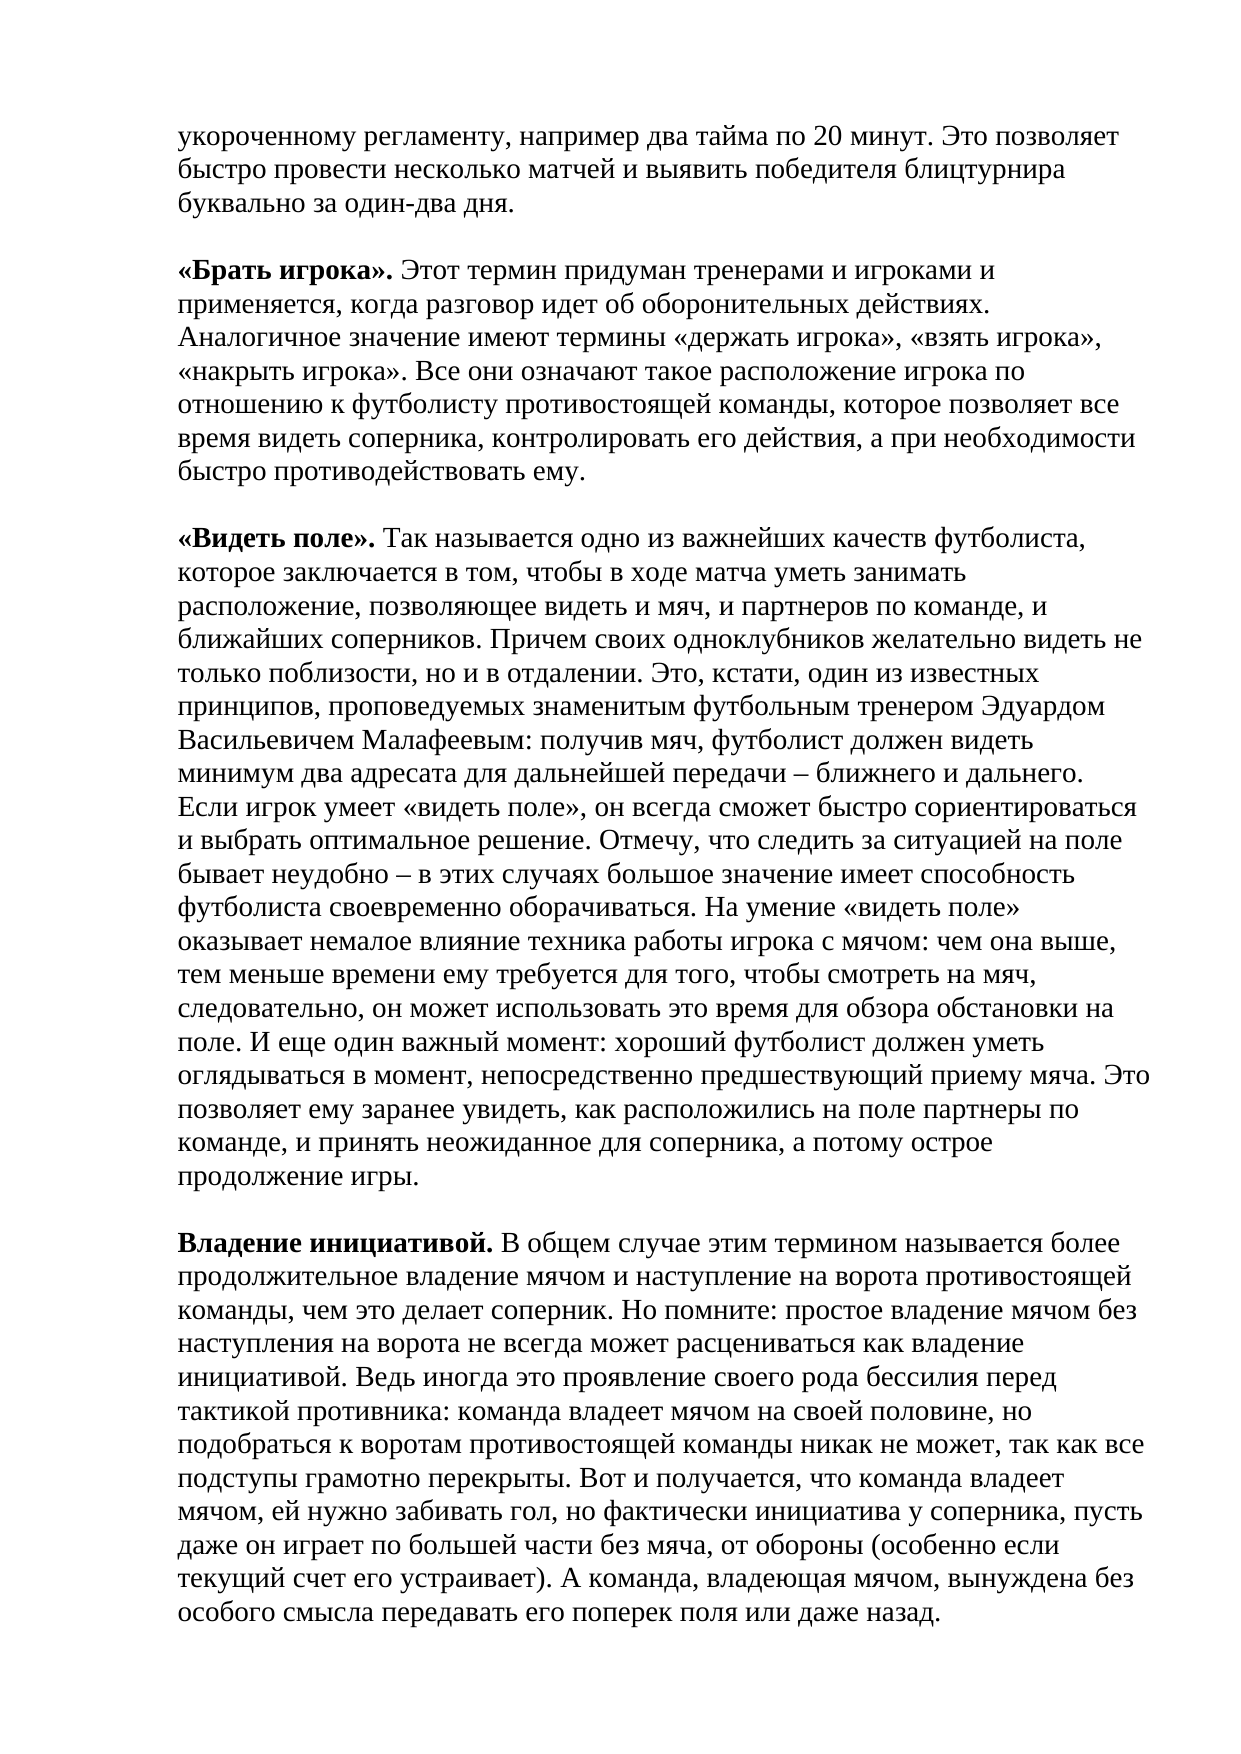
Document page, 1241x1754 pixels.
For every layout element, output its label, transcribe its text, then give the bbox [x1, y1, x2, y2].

text «Брать игрока». Этот термин придуман тренерами и игроками и применяется, когда разговор идет об оборонительных действиях. Аналогичное значение имеют термины «держать игрока», «взять игрока», «накрыть игрока». Все они означают такое расположение игрока по отношению к футболисту противостоящей команды, которое позволяет все время видеть соперника, контролировать его действия, а при необходимости быстро противодействовать ему. [177, 219, 1152, 487]
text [177, 118, 1152, 219]
text «Видеть поле». Так называется одно из важнейших качеств футболиста, которое заключается в том, чтобы в ходе матча уметь занимать расположение, позволяющее видеть и мяч, и партнеров по команде, и ближайших соперников. Причем своих одноклубников желательно видеть не только поблизости, но и в отдалении. Это, кстати, один из известных принципов, проповедуемых знаменитым футбольным тренером Эдуардом Васильевичем Малафеевым: получив мяч, футболист должен видеть минимум два адресата для дальнейшей передачи – ближнего и дальнего. Если игрок умеет «видеть поле», он всегда сможет быстро сориентироваться и выбрать оптимальное решение. Отмечу, что следить за ситуацией на поле бывает неудобно – в этих случаях большое значение имеет способность футболиста своевременно оборачиваться. На умение «видеть поле» оказывает немалое влияние техника работы игрока с мячом: чем она выше, тем меньше времени ему требуется для того, чтобы смотреть на мяч, следовательно, он может использовать это время для обзора обстановки на поле. И еще один важный момент: хороший футболист должен уметь оглядываться в момент, непосредственно предшествующий приему мяча. Это позволяет ему заранее увидеть, как расположились на поле партнеры по команде, и принять неожиданное для соперника, а потому острое продолжение игры. [177, 487, 1152, 1191]
text Владение инициативой. В общем случае этим термином называется более продолжительное владение мячом и наступление на ворота противостоящей команды, чем это делает соперник. Но помните: простое владение мячом без наступления на ворота не всегда может расцениваться как владение инициативой. Ведь иногда это проявление своего рода бессилия перед тактикой противника: команда владеет мячом на своей половине, но подобраться к воротам противостоящей команды никак не может, так как все подступы грамотно перекрыты. Вот и получается, что команда владеет мячом, ей нужно забивать гол, но фактически инициатива у соперника, пусть даже он играет по большей части без мяча, от обороны (особенно если текущий счет его устраивает). А команда, владеющая мячом, вынуждена без особого смысла передавать его поперек поля или даже назад. [177, 1191, 1152, 1627]
